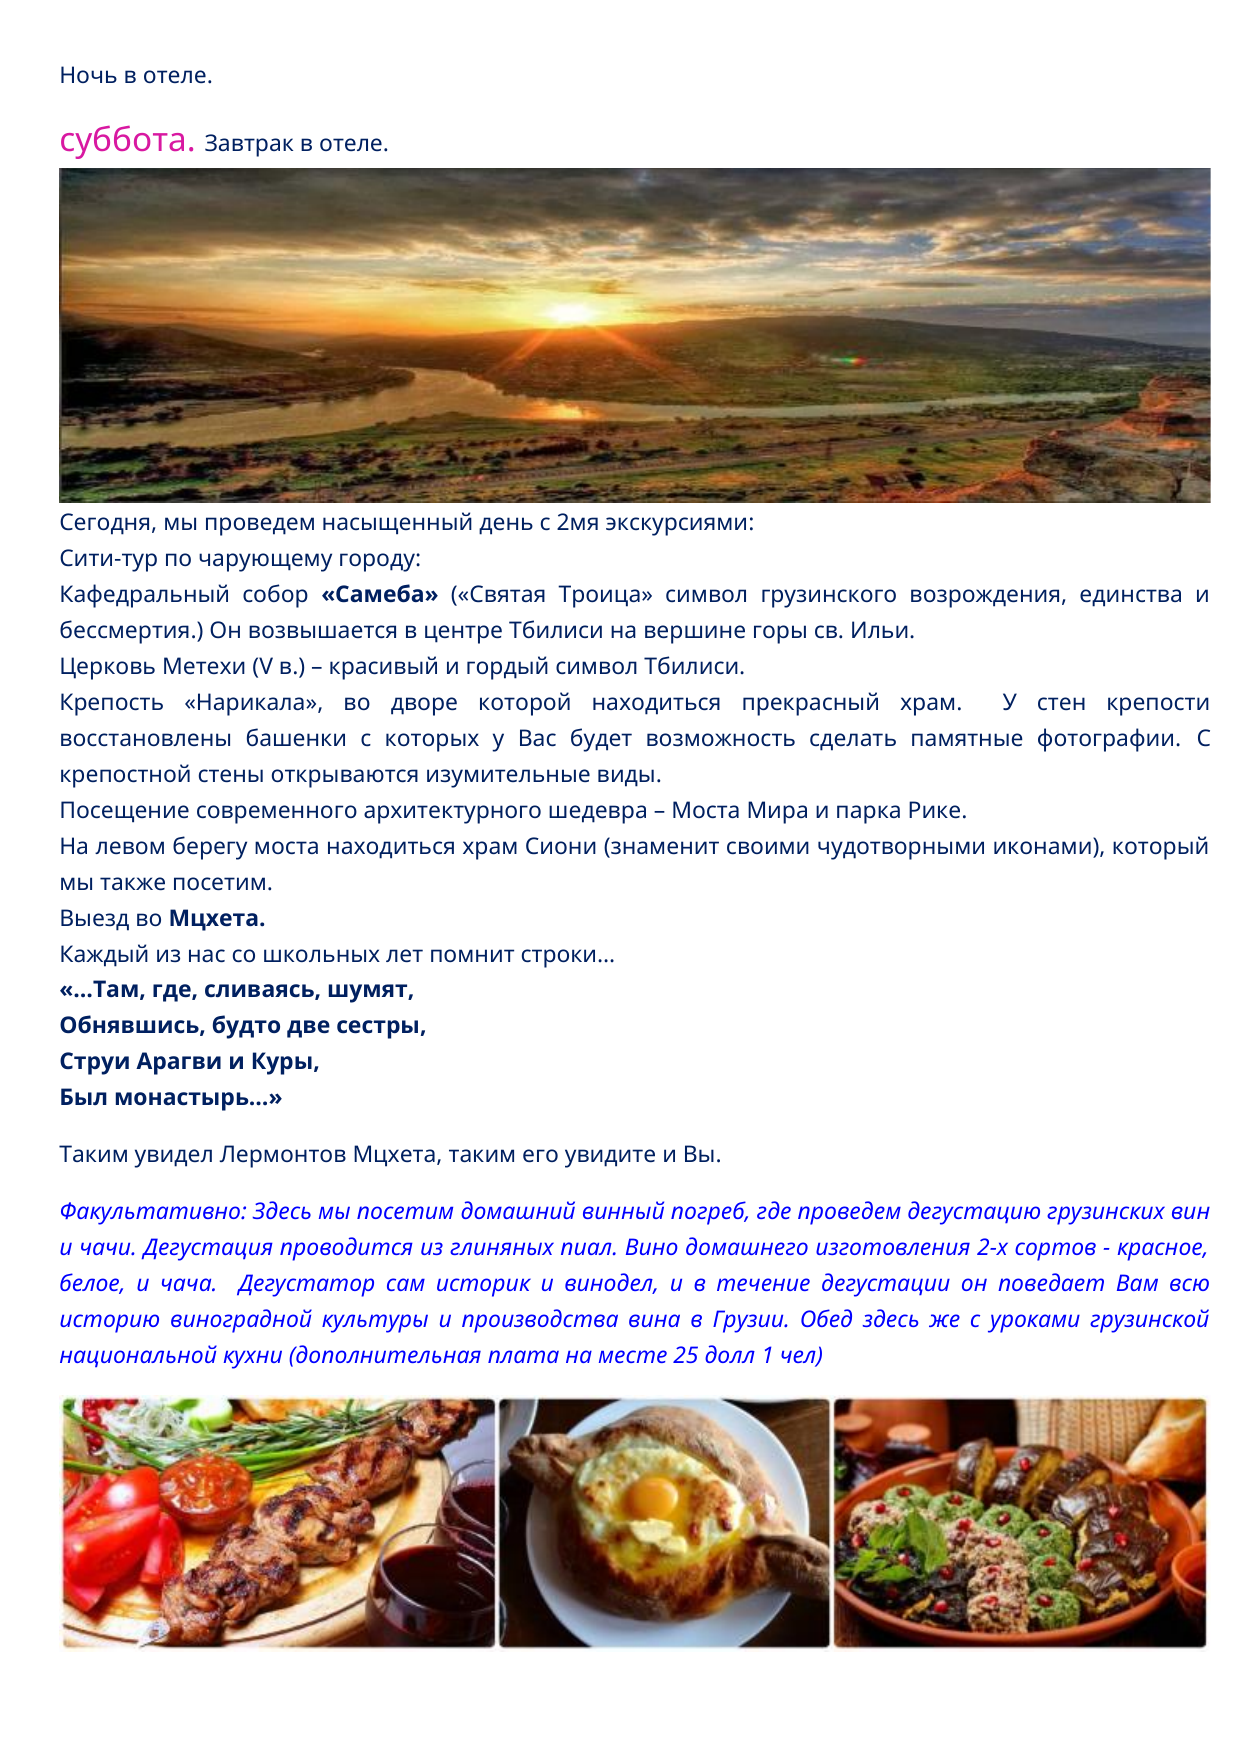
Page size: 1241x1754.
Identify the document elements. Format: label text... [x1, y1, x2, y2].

text На левом берегу моста находиться храм Сиони (знаменит своими чудотворными иконами), который мы также посетим. [59, 830, 1211, 897]
text Посещение современного архитектурного шедевра – Моста Мира и парка Рике. [59, 794, 1211, 825]
text Факультативно: Здесь мы посетим домашний винный погреб, где проведем дегустацию грузинских вин и чачи. Дегустация проводится из глиняных пиал. Вино домашнего изготовления 2-х сортов - красное, белое, и чача. Дегустатор сам историк и винодел, и в течение дегустации он поведает Вам всю историю виноградной культуры и производства вина в Грузии. Обед здесь же с уроками грузинской национальной кухни (дополнительная плата на месте 25 долл 1 чел) [59, 1195, 1211, 1370]
picture [59, 1395, 1211, 1652]
text Каждый из нас со школьных лет помнит строки… [59, 937, 1211, 969]
text Кафедральный собор «Самеба» («Святая Троица» символ грузинского возрождения, единства и бессмертия.) Он возвышается в центре Тбилиси на вершине горы св. Ильи. [59, 578, 1211, 645]
text Сити-тур по чарующему городу: [59, 542, 1211, 573]
text Сегодня, мы проведем насыщенный день с 2мя экскурсиями: [59, 506, 1211, 537]
text суббота. Завтрак в отеле. [59, 116, 1211, 161]
text Выезд во Мцхета. [59, 902, 1211, 933]
text Крепость «Нарикала», во дворе которой находиться прекрасный храм. У стен крепости восстановлены башенки с которых у Вас будет возможность сделать памятные фотографии. С крепостной стены открываются изумительные виды. [59, 686, 1211, 789]
text Ночь в отеле. [59, 59, 1211, 90]
text Таким увидел Лермонтов Мцхета, таким его увидите и Вы. [59, 1138, 1211, 1169]
text «…Там, где, сливаясь, шумят, Обнявшись, будто две сестры, Струи Арагви и Куры, Был монастырь…» [59, 973, 1211, 1112]
text Церковь Метехи (V в.) – красивый и гордый символ Тбилиси. [59, 650, 1211, 681]
picture [59, 168, 1211, 503]
